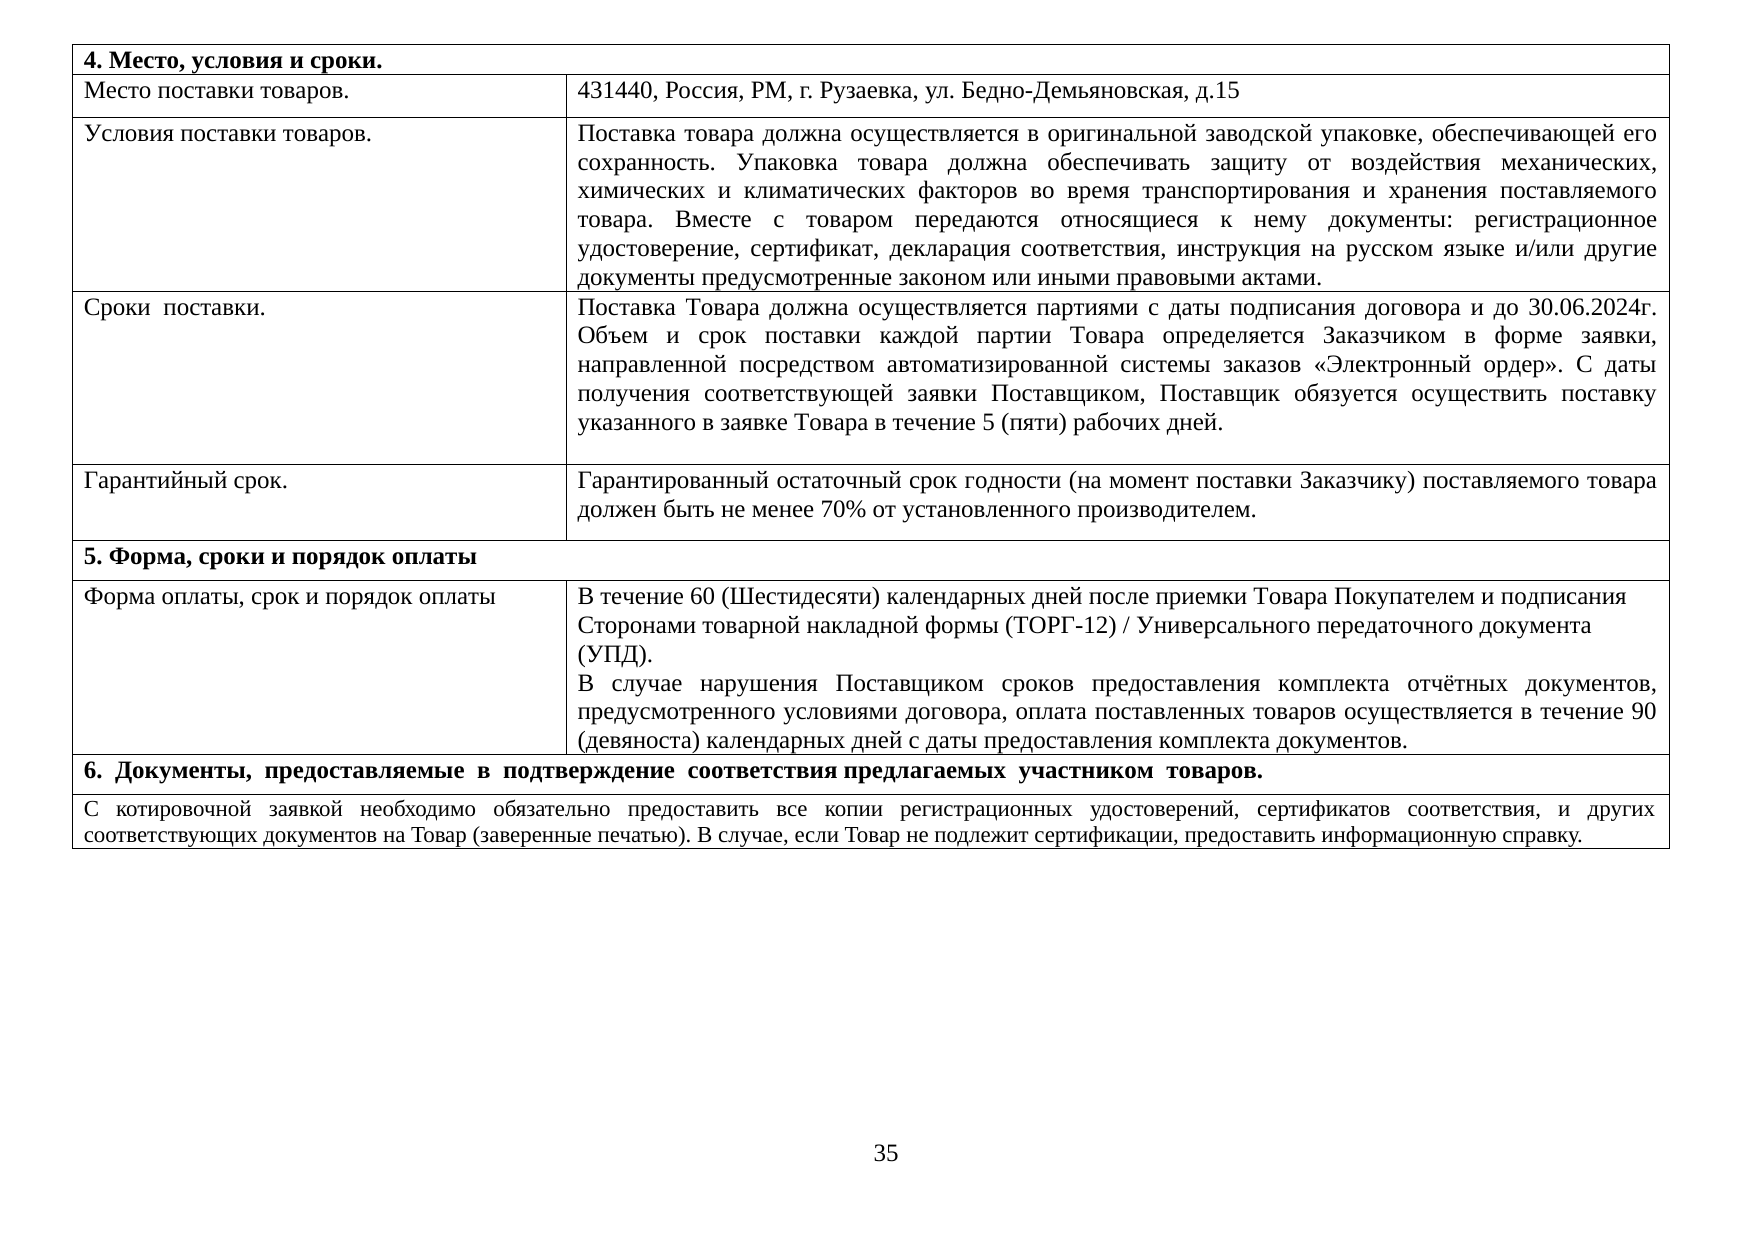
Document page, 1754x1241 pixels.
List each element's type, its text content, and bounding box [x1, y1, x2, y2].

table_cell Место поставки товаров. [73, 75, 566, 117]
table_cell Условия поставки товаров. [73, 118, 566, 291]
table_cell Поставка товара должна осуществляется в оригинальной заводской упаковке, обеспечивающей его сохранность. Упаковка товара должна обеспечивать защиту от воздействия механических, химических и климатических факторов во время транспортирования и хранения поставляемого товара. Вместе с товаром передаются относящиеся к нему документы: регистрационное удостоверение, сертификат, декларация соответствия, инструкция на русском языке и/или другие документы предусмотренные законом или иными правовыми актами. [567, 118, 1669, 291]
table_cell С котировочной заявкой необходимо обязательно предоставить все копии регистрационных удостоверений, сертификатов соответствия, и других соответствующих документов на Товар (заверенные печатью). В случае, если Товар не подлежит сертификации, предоставить информационную справку. [73, 795, 1669, 848]
table_cell Гарантийный срок. [73, 465, 566, 540]
table_cell Форма оплаты, срок и порядок оплаты [73, 581, 566, 754]
table_cell 4. Место, условия и сроки. [73, 45, 1669, 74]
table_cell 5. Форма, сроки и порядок оплаты [73, 541, 1669, 580]
table_cell Поставка Товара должна осуществляется партиями с даты подписания договора и до 30.06.2024г. Объем и срок поставки каждой партии Товара определяется Заказчиком в форме заявки, направленной посредством автоматизированной системы заказов «Электронный ордер». С даты получения соответствующей заявки Поставщиком, Поставщик обязуется осуществить поставку указанного в заявке Товара в течение 5 (пяти) рабочих дней. [567, 292, 1669, 464]
table_cell 431440, Россия, РМ, г. Рузаевка, ул. Бедно-Демьяновская, д.15 [567, 75, 1669, 117]
table_cell В течение 60 (Шестидесяти) календарных дней после приемки Товара Покупателем и подписания Сторонами товарной накладной формы (ТОРГ-12) / Универсального передаточного документа (УПД). В случае нарушения Поставщиком сроков предоставления комплекта отчётных документов, предусмотренного условиями договора, оплата поставленных товаров осуществляется в течение 90 (девяноста) календарных дней с даты предоставления комплекта документов. [567, 581, 1669, 754]
table_cell Гарантированный остаточный срок годности (на момент поставки Заказчику) поставляемого товара должен быть не менее 70% от установленного производителем. [567, 465, 1669, 540]
table_cell 6. Документы, предоставляемые в подтверждение соответствия предлагаемых участником товаров. [73, 755, 1669, 794]
table_cell Сроки поставки. [73, 292, 566, 464]
